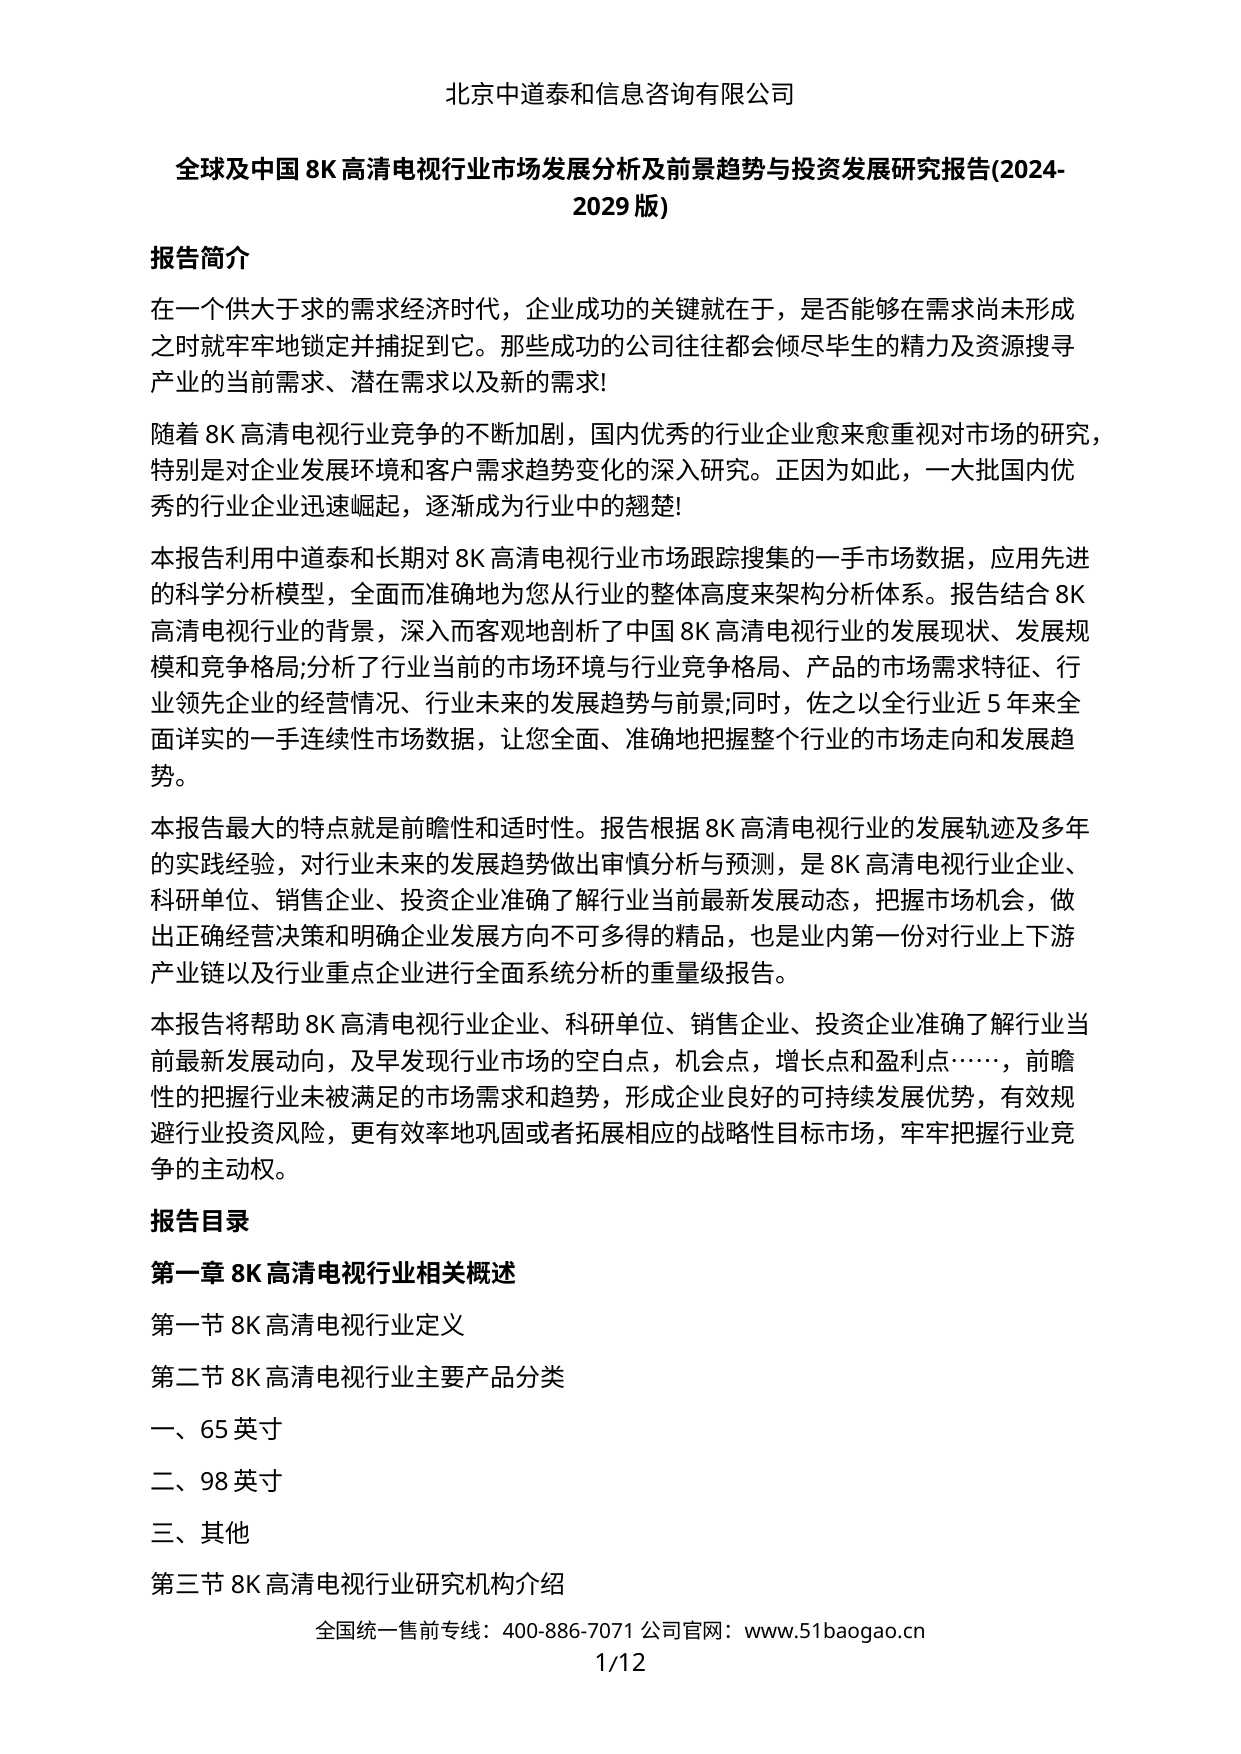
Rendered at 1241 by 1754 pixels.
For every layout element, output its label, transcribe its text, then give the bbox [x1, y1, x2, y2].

text 全球及中国8K高清电视行业市场发展分析及前景趋势与投资发展研究报告(2024-2029版) [150, 150, 1090, 222]
text 第二节 8K高清电视行业主要产品分类 [150, 1357, 1090, 1394]
text 本报告将帮助8K高清电视行业企业、科研单位、销售企业、投资企业准确了解行业当前最新发展动向，及早发现行业市场的空白点，机会点，增长点和盈利点……，前瞻性的把握行业未被满足的市场需求和趋势，形成企业良好的可持续发展优势，有效规避行业投资风险，更有效率地巩固或者拓展相应的战略性目标市场，牢牢把握行业竞争的主动权。 [150, 1005, 1090, 1186]
text 报告简介 [150, 238, 1090, 274]
text 三、其他 [150, 1513, 1090, 1549]
text 一、65英寸 [150, 1409, 1090, 1446]
text 本报告利用中道泰和长期对8K高清电视行业市场跟踪搜集的一手市场数据，应用先进的科学分析模型，全面而准确地为您从行业的整体高度来架构分析体系。报告结合8K高清电视行业的背景，深入而客观地剖析了中国8K高清电视行业的发展现状、发展规模和竞争格局;分析了行业当前的市场环境与行业竞争格局、产品的市场需求特征、行业领先企业的经营情况、行业未来的发展趋势与前景;同时，佐之以全行业近5年来全面详实的一手连续性市场数据，让您全面、准确地把握整个行业的市场走向和发展趋势。 [150, 539, 1090, 792]
text 在一个供大于求的需求经济时代，企业成功的关键就在于，是否能够在需求尚未形成之时就牢牢地锁定并捕捉到它。那些成功的公司往往都会倾尽毕生的精力及资源搜寻产业的当前需求、潜在需求以及新的需求! [150, 290, 1090, 399]
text 第一章 8K高清电视行业相关概述 [150, 1254, 1090, 1290]
text 第三节 8K高清电视行业研究机构介绍 [150, 1565, 1090, 1601]
text 二、98英寸 [150, 1461, 1090, 1497]
text 报告目录 [150, 1202, 1090, 1238]
text 本报告最大的特点就是前瞻性和适时性。报告根据8K高清电视行业的发展轨迹及多年的实践经验，对行业未来的发展趋势做出审慎分析与预测，是8K高清电视行业企业、科研单位、销售企业、投资企业准确了解行业当前最新发展动态，把握市场机会，做出正确经营决策和明确企业发展方向不可多得的精品，也是业内第一份对行业上下游产业链以及行业重点企业进行全面系统分析的重量级报告。 [150, 808, 1090, 989]
text 第一节 8K高清电视行业定义 [150, 1306, 1090, 1342]
text 随着8K高清电视行业竞争的不断加剧，国内优秀的行业企业愈来愈重视对市场的研究，特别是对企业发展环境和客户需求趋势变化的深入研究。正因为如此，一大批国内优秀的行业企业迅速崛起，逐渐成为行业中的翘楚! [150, 414, 1090, 523]
